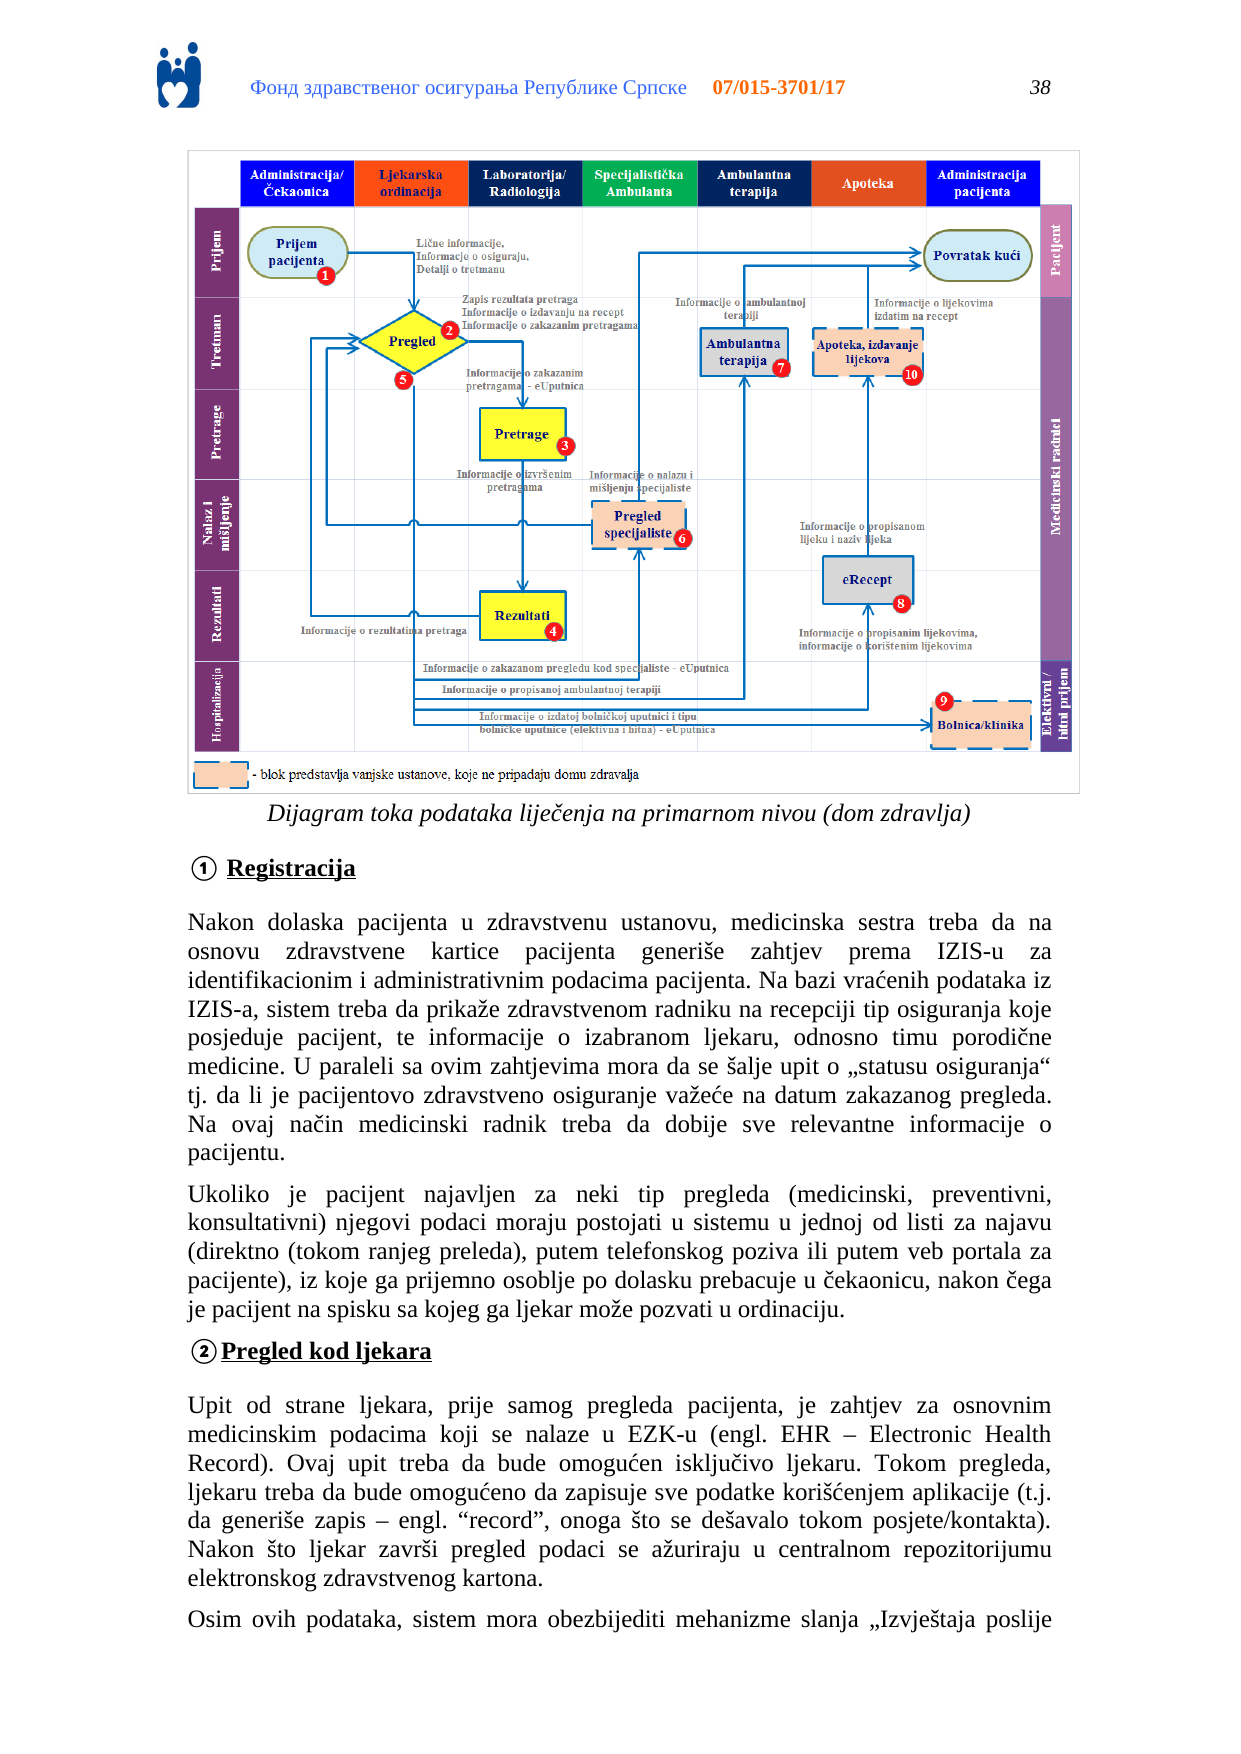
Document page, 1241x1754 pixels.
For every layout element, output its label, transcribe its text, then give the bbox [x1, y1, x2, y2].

picture [187, 150, 1080, 794]
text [187, 1604, 1053, 1633]
picture [153, 42, 206, 108]
text Ukoliko je pacijent najavljen za neki tip pregleda (medicinski, preventivni, konsultativni) njegovi podaci moraju postojati u sistemu u jednoj od listi za najavu (direktno (tokom ranjeg preleda), putem telefonskog poziva ili putem veb portala za pacijente), iz koje ga prijemno osoblje po dolasku prebacuje u čekaonicu, nakon čega je pacijent na spisku sa kojeg ga ljekar može pozvati u ordinaciju. [187, 1179, 1053, 1322]
text ① Registracija [187, 852, 1053, 882]
list Dijagram toka podataka liječenja na primarnom nivou (dom zdravlja) [187, 798, 1053, 827]
text Nakon dolaska pacijenta u zdravstvenu ustanovu, medicinska sestra treba da na osnovu zdravstvene kartice pacijenta generiše zahtjev prema IZIS-u za identifikacionim i administrativnim podacima pacijenta. Na bazi vraćenih podataka iz IZIS-a, sistem treba da prikaže zdravstvenom radniku na recepciji tip osiguranja koje posjeduje pacijent, te informacije o izabranom ljekaru, odnosno timu porodične medicine. U paraleli sa ovim zahtjevima mora da se šalje upit o „statusu osiguranja“ tj. da li je pacijentovo zdravstveno osiguranje važeće na datum zakazanog pregleda. Na ovaj način medicinski radnik treba da dobije sve relevantne informacije o pacijentu. [187, 907, 1053, 1166]
text Upit od strane ljekara, prije samog pregleda pacijenta, je zahtjev za osnovnim medicinskim podacima koji se nalaze u EZK-u (engl. EHR – Electronic Health Record). Ovaj upit treba da bude omogućen isključivo ljekaru. Tokom pregleda, ljekaru treba da bude omogućeno da zapisuje sve podatke korišćenjem aplikacije (t.j. da generiše zapis – engl. “record”, onoga što se dešavalo tokom posjete/kontakta). Nakon što ljekar završi pregled podaci se ažuriraju u centralnom repozitorijumu elektronskog zdravstvenog kartona. [187, 1390, 1053, 1592]
text ②Pregled kod ljekara [187, 1335, 1053, 1365]
